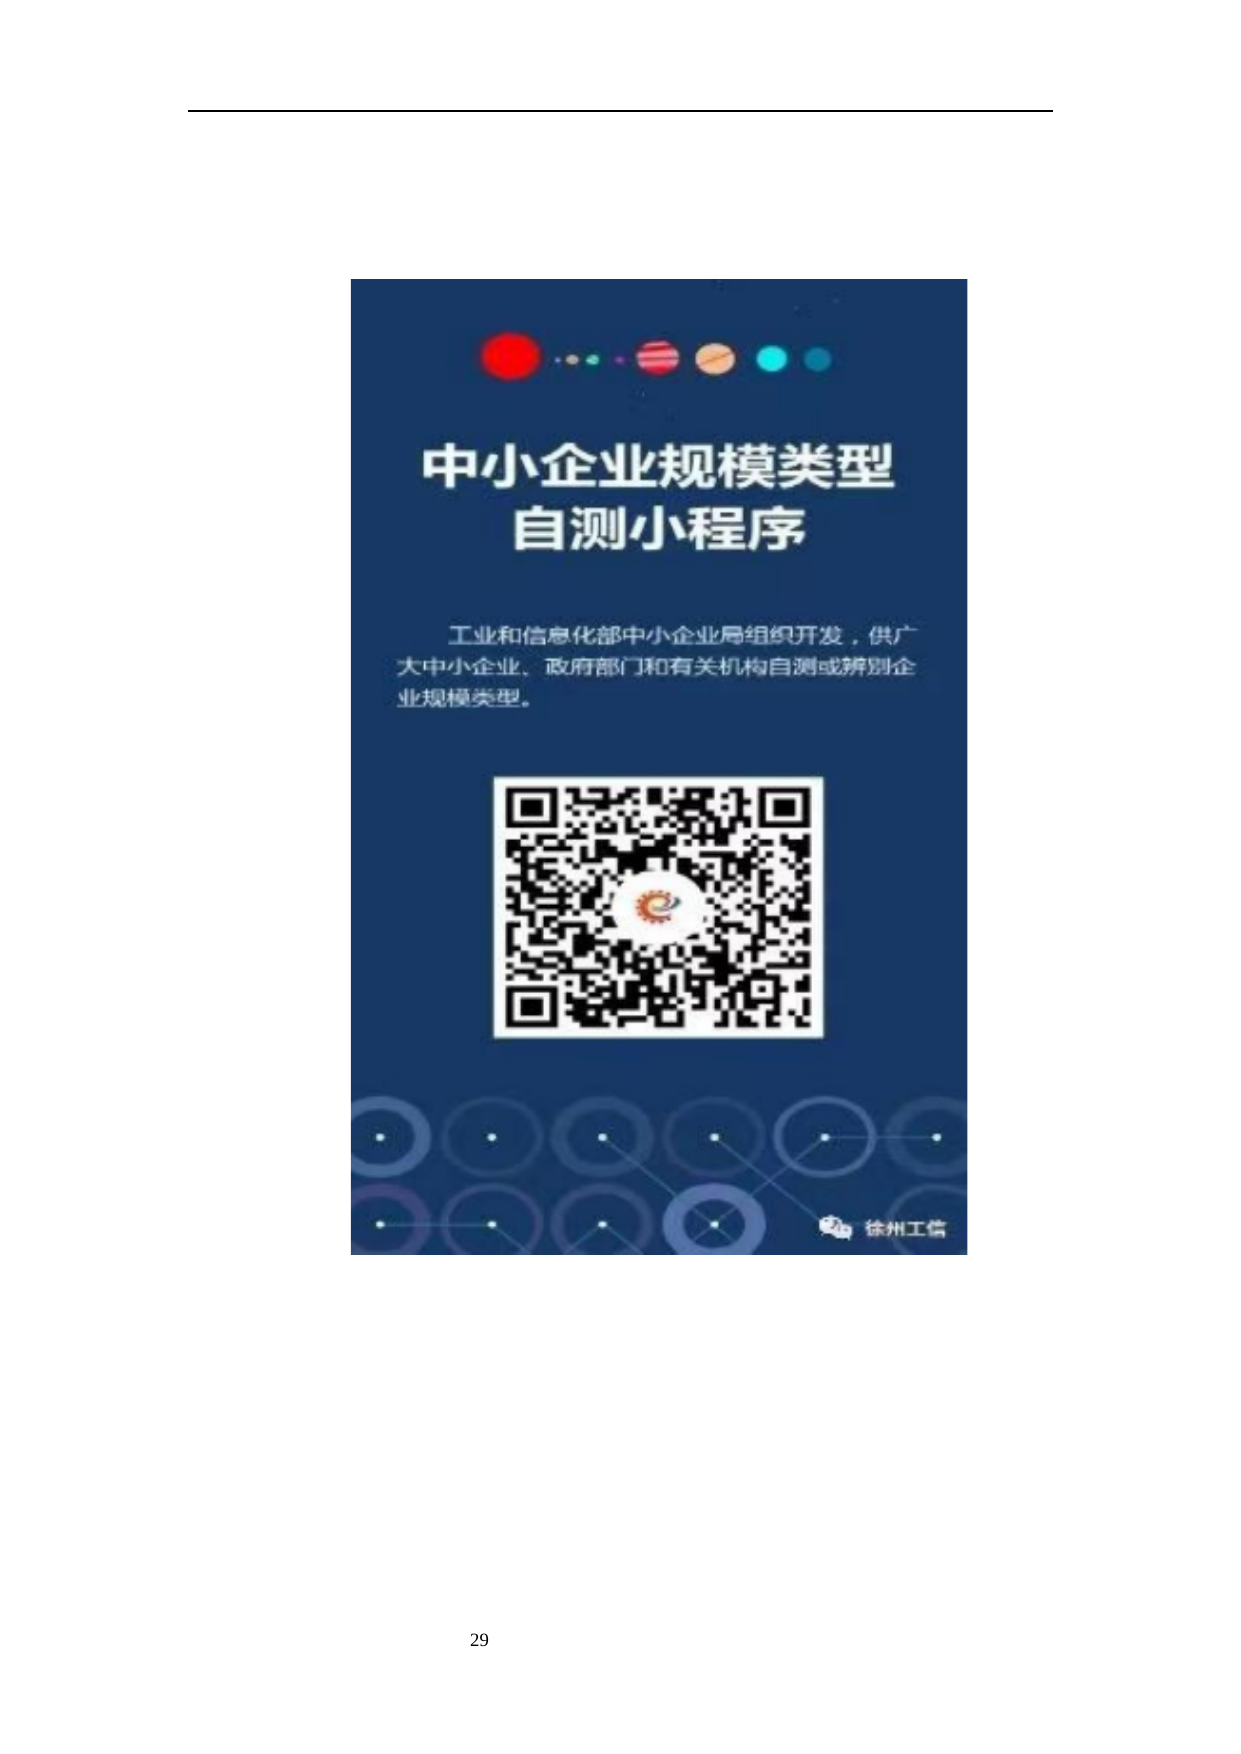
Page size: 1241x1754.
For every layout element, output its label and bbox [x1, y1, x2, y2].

picture [350, 279, 968, 1255]
